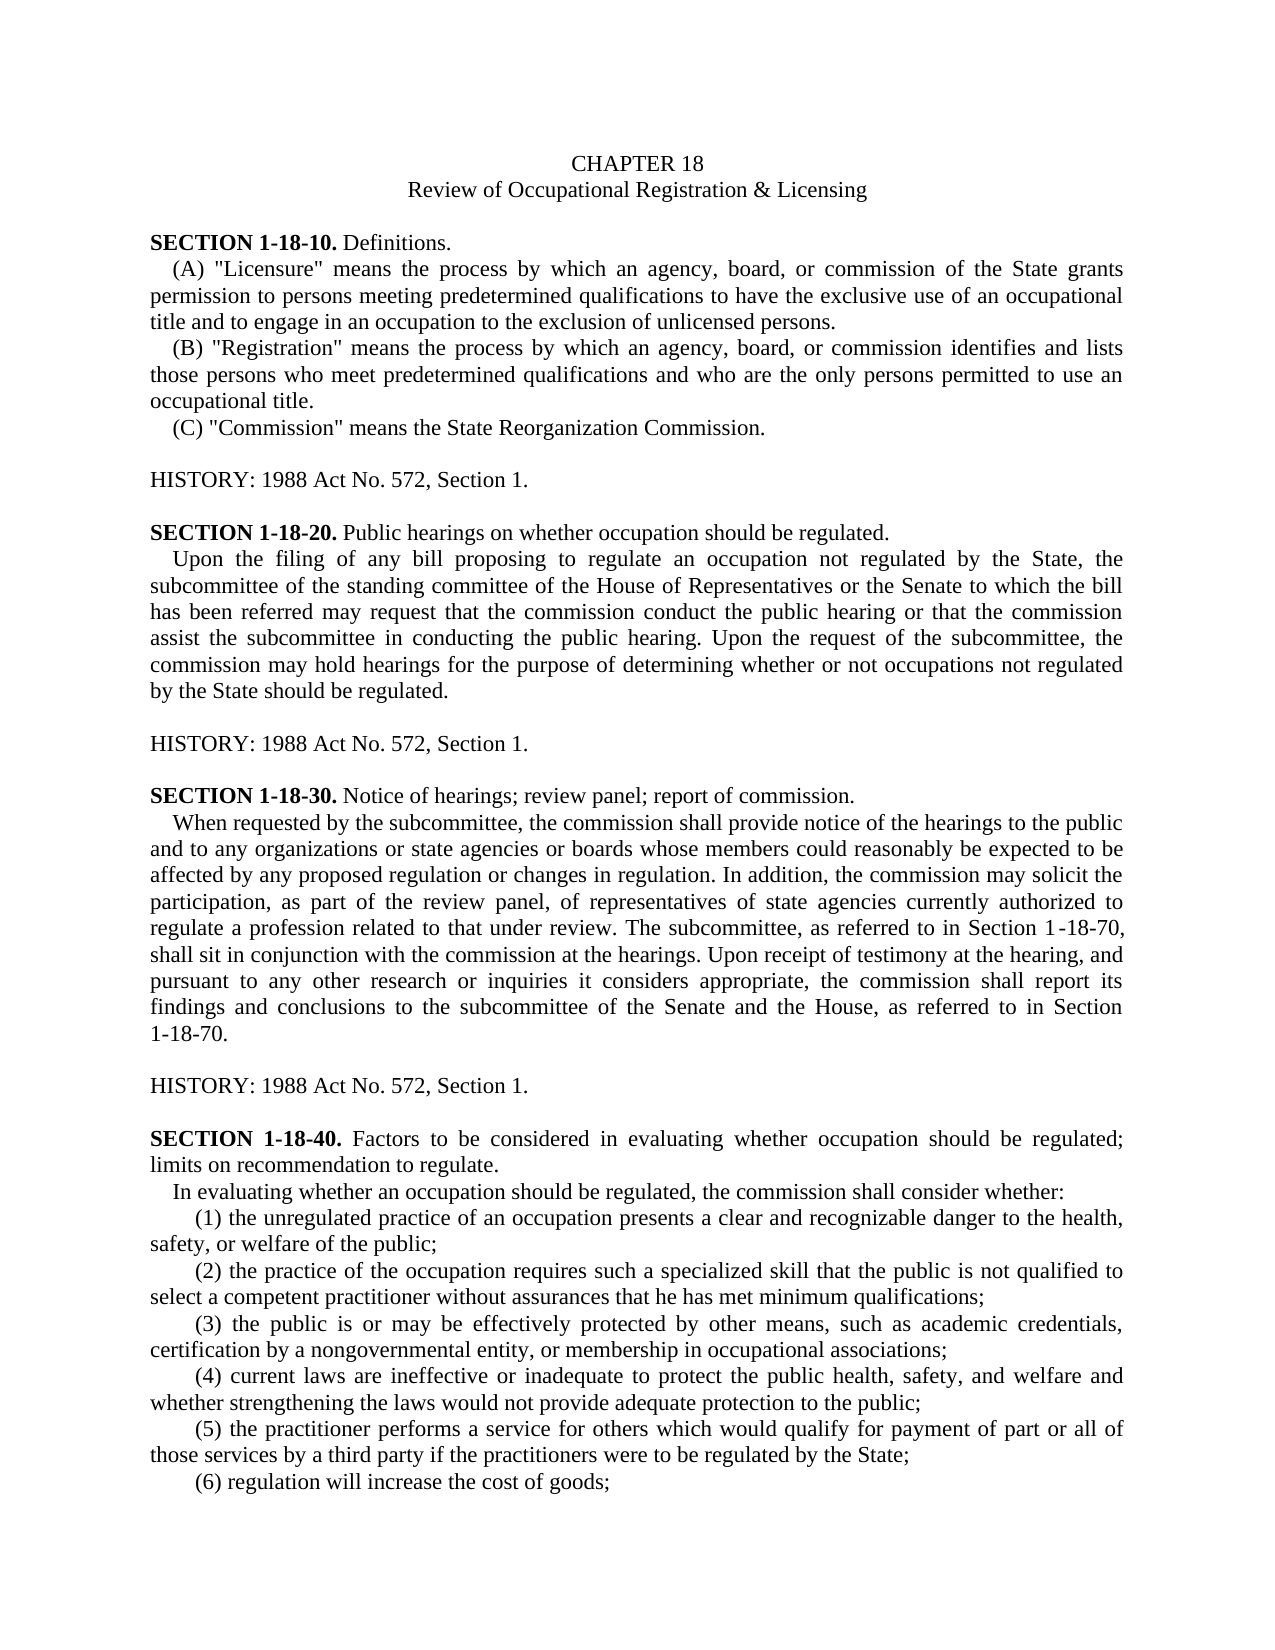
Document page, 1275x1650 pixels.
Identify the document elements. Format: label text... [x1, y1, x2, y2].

text (5) the practitioner performs a service for others which would qualify for payment of part or all of those services by a third party if the practitioners were to be regulated by the State; [150, 1415, 1125, 1468]
text CHAPTER 18 [150, 150, 1125, 176]
text HISTORY: 1988 Act No. 572, Section 1. [150, 730, 1125, 756]
text In evaluating whether an occupation should be regulated, the commission shall consider whether: [150, 1178, 1125, 1204]
text (3) the public is or may be effectively protected by other means, such as academic credentials, certification by a nongovernmental entity, or membership in occupational associations; [150, 1309, 1125, 1362]
text SECTION 1-18-40. Factors to be considered in evaluating whether occupation should be regulated; limits on recommendation to regulate. [150, 1125, 1125, 1178]
text (6) regulation will increase the cost of goods; [150, 1468, 1125, 1494]
text (C) "Commission" means the State Reorganization Commission. [150, 413, 1125, 440]
text HISTORY: 1988 Act No. 572, Section 1. [150, 1072, 1125, 1099]
text When requested by the subcommittee, the commission shall provide notice of the hearings to the public and to any organizations or state agencies or boards whose members could reasonably be expected to be affected by any proposed regulation or changes in regulation. In addition, the commission may solicit the participation, as part of the review panel, of representatives of state agencies currently authorized to regulate a profession related to that under review. The subcommittee, as referred to in Section 1-18-70, shall sit in conjunction with the commission at the hearings. Upon receipt of testimony at the hearing, and pursuant to any other research or inquiries it considers appropriate, the commission shall report its findings and conclusions to the subcommittee of the Senate and the House, as referred to in Section 1-18-70. [150, 809, 1125, 1046]
text Review of Occupational Registration & Licensing [150, 176, 1125, 203]
text (4) current laws are ineffective or inadequate to protect the public health, safety, and welfare and whether strengthening the laws would not provide adequate protection to the public; [150, 1362, 1125, 1415]
text (2) the practice of the occupation requires such a specialized skill that the public is not qualified to select a competent practitioner without assurances that he has met minimum qualifications; [150, 1257, 1125, 1309]
text SECTION 1-18-20. Public hearings on whether occupation should be regulated. [150, 519, 1125, 545]
text (B) "Registration" means the process by which an agency, board, or commission identifies and lists those persons who meet predetermined qualifications and who are the only persons permitted to use an occupational title. [150, 334, 1125, 413]
text (A) "Licensure" means the process by which an agency, board, or commission of the State grants permission to persons meeting predetermined qualifications to have the exclusive use of an occupational title and to engage in an occupation to the exclusion of unlicensed persons. [150, 255, 1125, 334]
text (1) the unregulated practice of an occupation presents a clear and recognizable danger to the health, safety, or welfare of the public; [150, 1204, 1125, 1257]
text HISTORY: 1988 Act No. 572, Section 1. [150, 466, 1125, 493]
text Upon the filing of any bill proposing to regulate an occupation not regulated by the State, the subcommittee of the standing committee of the House of Representatives or the Senate to which the bill has been referred may request that the commission conduct the public hearing or that the commission assist the subcommittee in conducting the public hearing. Upon the request of the subcommittee, the commission may hold hearings for the purpose of determining whether or not occupations not regulated by the State should be regulated. [150, 545, 1125, 703]
text SECTION 1-18-10. Definitions. [150, 229, 1125, 255]
text SECTION 1-18-30. Notice of hearings; review panel; report of commission. [150, 782, 1125, 809]
